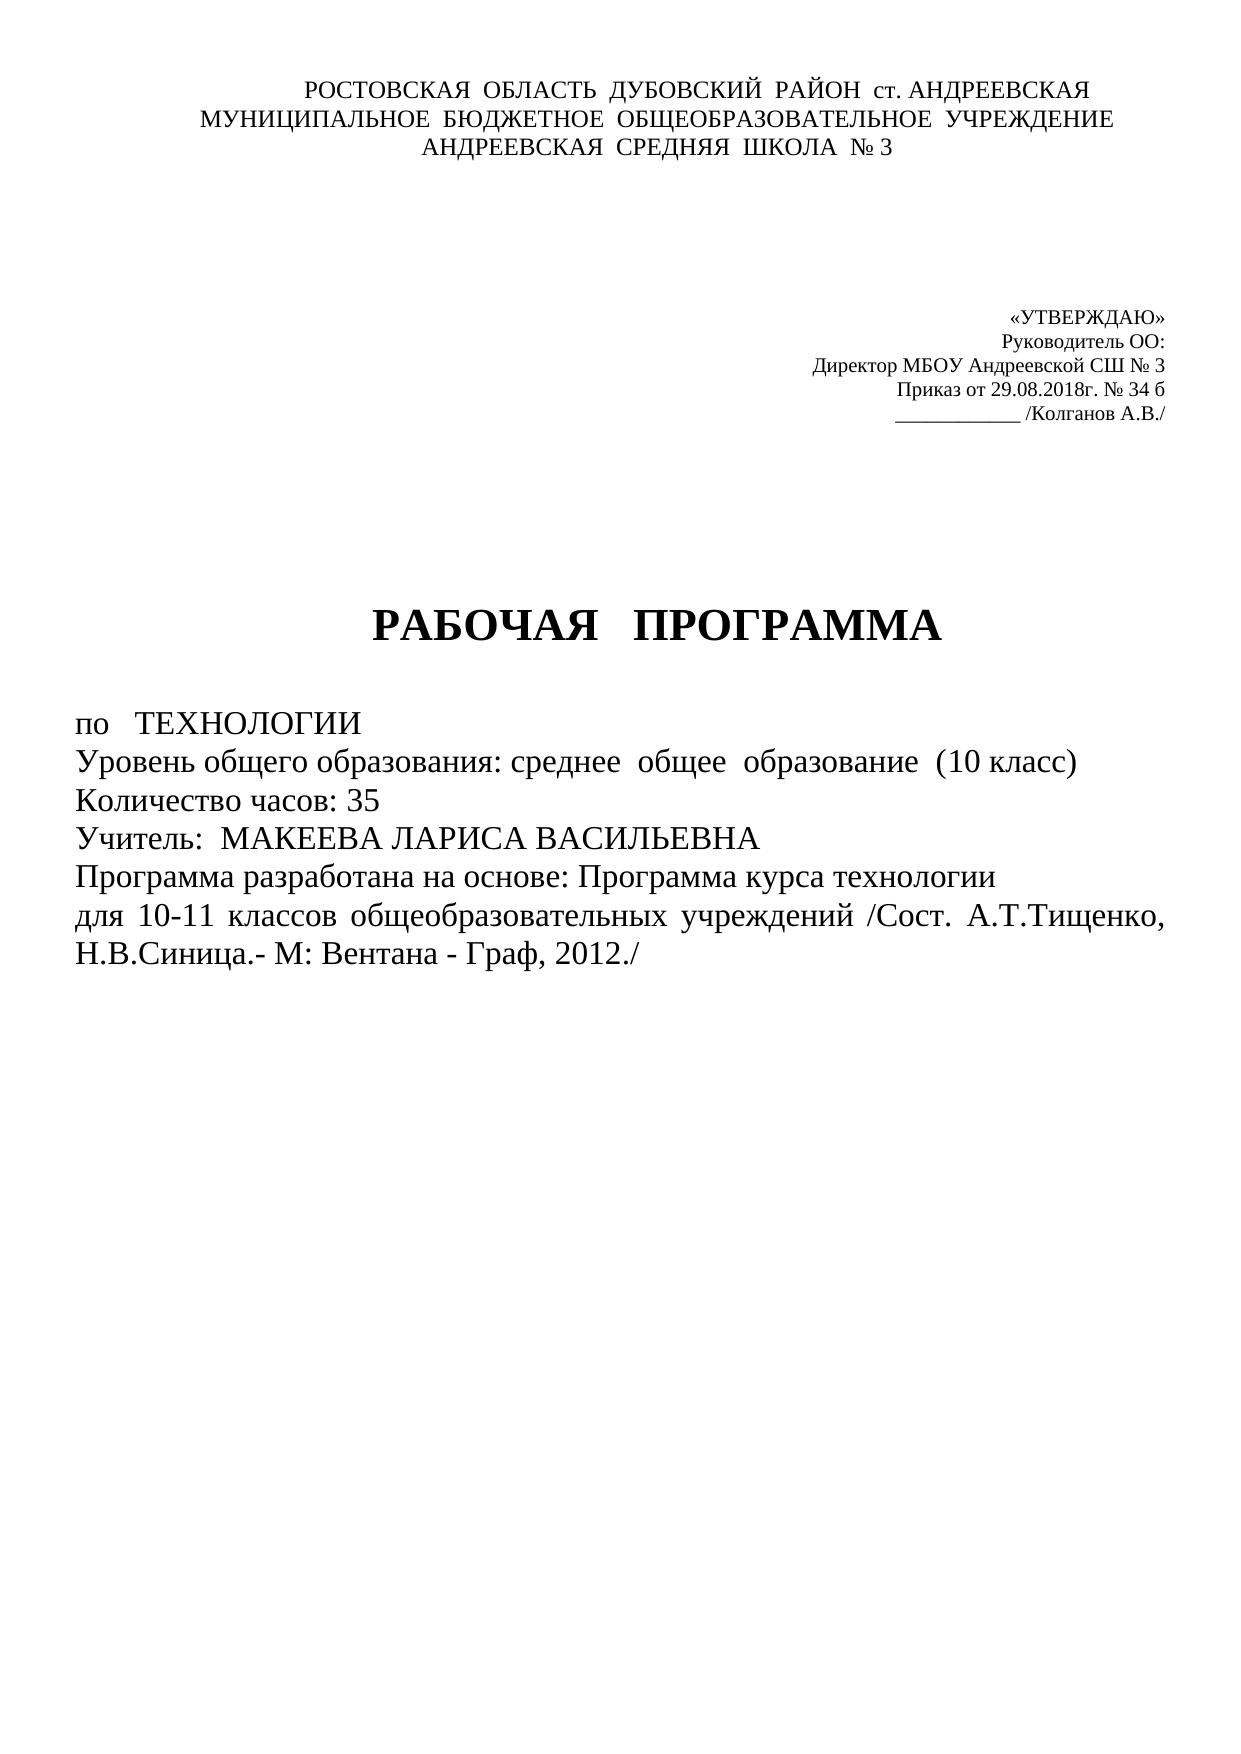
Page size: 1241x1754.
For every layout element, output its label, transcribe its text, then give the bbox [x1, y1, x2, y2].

text по ТЕХНОЛОГИИ [75, 703, 1165, 742]
text Программа разработана на основе: Программа курса технологии [75, 857, 1165, 895]
text ____________ /Колганов А.В./ [75, 401, 1165, 425]
text МУНИЦИПАЛЬНОЕ БЮДЖЕТНОЕ ОБЩЕОБРАЗОВАТЕЛЬНОЕ УЧРЕЖДЕНИЕ [75, 104, 1165, 132]
text Директор МБОУ Андреевской СШ № 3 [75, 353, 1165, 377]
text АНДРЕЕВСКАЯ СРЕДНЯЯ ШКОЛА № 3 [75, 132, 1165, 161]
text Руководитель ОО: [75, 329, 1165, 353]
text Количество часов: 35 [75, 780, 1165, 818]
text для 10-11 классов общеобразовательных учреждений /Сост. А.Т.Тищенко, Н.В.Синица.- М: Вентана - Граф, 2012./ [75, 895, 1165, 972]
text Приказ от 29.08.2018г. № 34 б [75, 377, 1165, 401]
text Уровень общего образования: среднее общее образование (10 класс) [75, 742, 1165, 780]
text РАБОЧАЯ ПРОГРАММА [75, 598, 1165, 651]
text РОСТОВСКАЯ ОБЛАСТЬ ДУБОВСКИЙ РАЙОН ст. АНДРЕЕВСКАЯ [75, 75, 1165, 104]
text Учитель: МАКЕЕВА ЛАРИСА ВАСИЛЬЕВНА [75, 818, 1165, 857]
text «УТВЕРЖДАЮ» [75, 305, 1165, 329]
